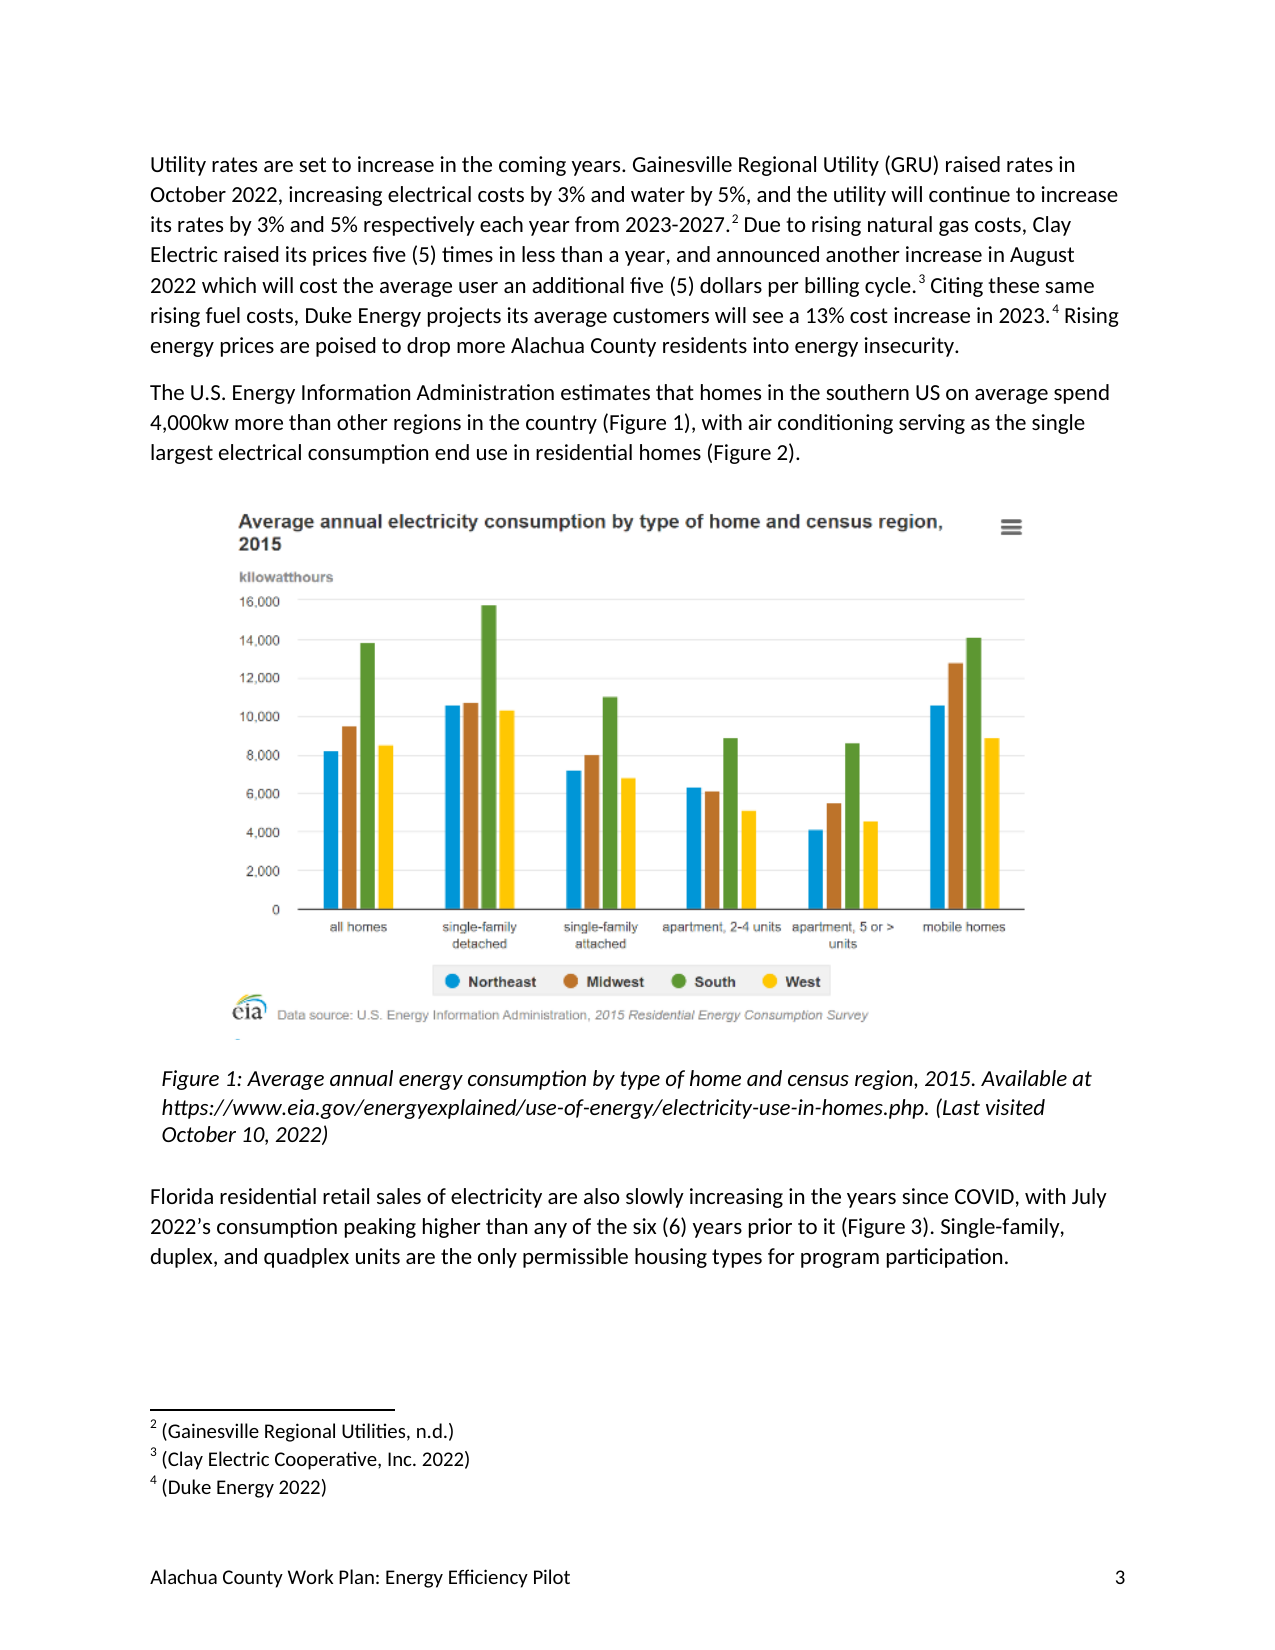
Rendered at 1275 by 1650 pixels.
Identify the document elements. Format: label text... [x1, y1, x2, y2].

table_cell Figure 1: Average annual energy consumption by type of home and census region, 2015. Available at https://www.eia.gov/energyexplained/use-of-energy/electricity-use-in-homes.php. (Last visited October 10, 2022) [152, 1054, 1125, 1159]
text Utility rates are set to increase in the coming years. Gainesville Regional Utility (GRU) raised rates in October 2022, increasing electrical costs by 3% and water by 5%, and the utility will continue to increase its rates by 3% and 5% respectively each year from 2023-2027. Due to rising natural gas costs, Clay Electric raised its prices five (5) times in less than a year, and announced another increase in August 2022 which will cost the average user an additional five (5) dollars per billing cycle. Citing these same rising fuel costs, Duke Energy projects its average customers will see a 13% cost increase in 2023. Rising energy prices are poised to drop more Alachua County residents into energy insecurity. [150, 150, 1125, 359]
text Florida residential retail sales of electricity are also slowly increasing in the years since COVID, with July 2022’s consumption peaking higher than any of the six (6) years prior to it (Figure 3). Single-family, duplex, and quadplex units are the only permissible housing types for program participation. [150, 1182, 1125, 1270]
text The U.S. Energy Information Administration estimates that homes in the southern US on average spend 4,000kw more than other regions in the country (Figure 1), with air conditioning serving as the single largest electrical consumption end use in residential homes (Figure 2). [150, 378, 1125, 467]
table_header [152, 488, 1125, 1052]
picture [219, 497, 1058, 1040]
